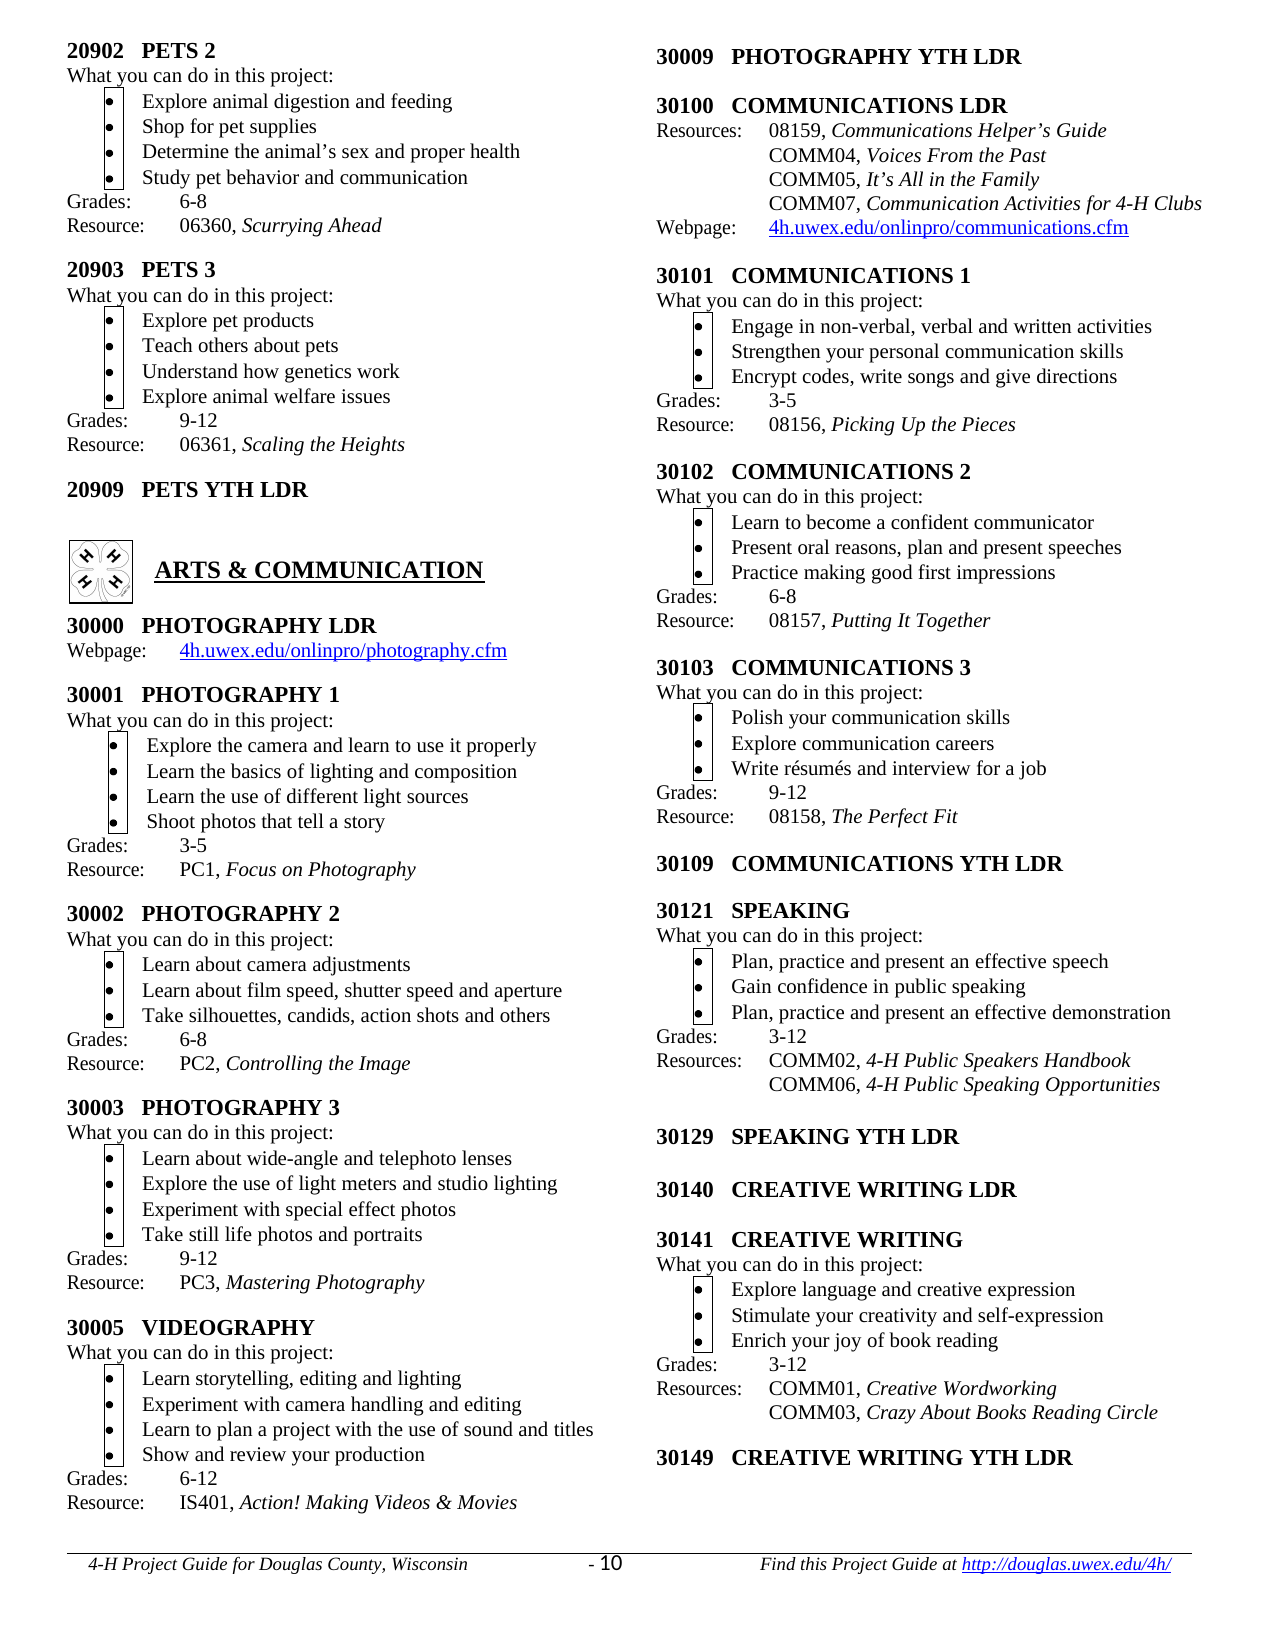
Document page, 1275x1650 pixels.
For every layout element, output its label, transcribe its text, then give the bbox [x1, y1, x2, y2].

text What you can do in this project: [656, 1252, 1214, 1276]
text COMM07, Communication Activities for 4-H Clubs [769, 191, 1214, 215]
text Learn to become a confident communicator Present oral reasons, plan and present speeches Practice making good first impressions [731, 510, 1144, 584]
subtitle 30005 VIDEOGRAPHY [67, 1315, 594, 1341]
text What you can do in this project: Explore pet products Teach others about pets [67, 282, 361, 357]
text Learn about camera adjustments [142, 952, 594, 976]
picture [105, 357, 123, 408]
text Resource: 06360, Scurrying Ahead [67, 212, 594, 237]
text Grades: 6-8 [67, 1028, 594, 1051]
subtitle 20903 PETS 3 [67, 256, 594, 282]
text Explore the camera and learn to use it properly Learn the basics of lighting and composition Learn the use of different light sources [146, 733, 559, 808]
text Grades: 3-5 [656, 390, 1214, 412]
text 30141 CREATIVE WRITING [656, 1226, 1214, 1252]
text What you can do in this project: [67, 708, 594, 732]
picture [694, 509, 712, 584]
picture [105, 952, 123, 1027]
picture [109, 732, 127, 833]
picture [694, 313, 712, 388]
text Plan, practice and present an effective demonstration Grades: 3-12 [656, 1000, 1172, 1048]
picture [694, 949, 712, 1000]
text Resource: 08157, Putting It Together [656, 608, 1214, 632]
text What you can do in this project: [67, 1341, 594, 1364]
text Webpage: 4h.uwex.edu/onlinpro/communications.cfm [656, 215, 1214, 239]
text Resource: 08158, The Perfect Fit [656, 804, 1214, 828]
picture [105, 1145, 123, 1222]
picture [70, 541, 132, 602]
text Grades: 6-8 [656, 585, 1214, 608]
subtitle 20902 PETS 2 [67, 37, 594, 63]
text What you can do in this project: [656, 288, 1214, 312]
text Take still life photos and portraits Grades: 9-12 [67, 1222, 423, 1270]
text Learn about wide-angle and telephoto lenses Explore the use of light meters and studio lighting Experiment with special effect photos [142, 1146, 559, 1221]
picture [694, 704, 712, 780]
text 30121 SPEAKING [656, 898, 1214, 924]
subtitle 30101 COMMUNICATIONS 1 [656, 262, 1214, 288]
text 30100 COMMUNICATIONS LDR [656, 92, 1214, 118]
picture [694, 1277, 712, 1352]
text Learn about film speed, shutter speed and aperture Take silhouettes, candids, action shots and others [142, 978, 594, 1027]
text What you can do in this project: [656, 680, 1214, 704]
subtitle 30103 COMMUNICATIONS 3 [656, 654, 1214, 680]
text Resources: COMM02, 4-H Public Speakers Handbook [656, 1048, 1214, 1072]
text Resource: IS401, Action! Making Videos & Movies [67, 1490, 594, 1514]
text Webpage: 4h.uwex.edu/onlinpro/photography.cfm [67, 638, 594, 662]
text Grades: 3-5 [67, 833, 594, 857]
text Engage in non-verbal, verbal and written activities Strengthen your personal communication skills Encrypt codes, write songs and give directions [731, 313, 1172, 388]
text What you can do in this project: [656, 924, 1214, 948]
text Determine the animal’s sex and proper health Study pet behavior and communication [142, 139, 559, 189]
text Explore language and creative expression Stimulate your creativity and self-expression Enrich your joy of book reading [731, 1277, 1144, 1352]
text Resource: 06361, Scaling the Heights [67, 432, 594, 456]
subtitle 30003 PHOTOGRAPHY 3 [67, 1094, 594, 1121]
picture [105, 88, 123, 189]
text Resource: PC3, Mastering Photography [67, 1270, 594, 1294]
text Resources: COMM01, Creative Wordworking [656, 1376, 1214, 1400]
text COMM06, 4-H Public Speaking Opportunities [769, 1072, 1214, 1096]
text 30140 CREATIVE WRITING LDR [656, 1176, 1214, 1202]
text Grades: 6-12 [67, 1468, 594, 1490]
text Shoot photos that tell a story [146, 809, 594, 833]
text Grades: 9-12 [67, 409, 594, 432]
text Resource: PC1, Focus on Photography [67, 857, 594, 881]
text Grades: 3-12 [656, 1354, 1214, 1376]
text Resource: PC2, Controlling the Image [67, 1051, 594, 1075]
text Learn to plan a project with the use of sound and titles Show and review your production [142, 1417, 594, 1466]
text Understand how genetics work Explore animal welfare issues [142, 359, 461, 408]
subtitle 30102 COMMUNICATIONS 2 [656, 458, 1214, 484]
subtitle 30109 COMMUNICATIONS YTH LDR [656, 850, 1214, 876]
text What you can do in this project: [656, 484, 1214, 508]
text Explore animal digestion and feeding Shop for pet supplies [142, 88, 461, 138]
text Resource: 08156, Picking Up the Pieces [656, 412, 1214, 436]
subtitle 30129 SPEAKING YTH LDR [656, 1123, 1214, 1149]
picture [105, 1365, 123, 1466]
text What you can do in this project: [67, 1121, 594, 1144]
text Plan, practice and present an effective speech Gain confidence in public speaking [731, 949, 1144, 998]
subtitle 30149 CREATIVE WRITING YTH LDR [656, 1444, 1214, 1470]
subtitle 30009 PHOTOGRAPHY YTH LDR [656, 43, 1214, 70]
text Grades: 6-8 [67, 190, 594, 212]
text Resources: 08159, Communications Helper’s Guide COMM04, Voices From the Past COMM05, It’s All in the Family [656, 118, 1107, 191]
text 30000 PHOTOGRAPHY LDR [67, 612, 594, 638]
text What you can do in this project: [67, 927, 594, 951]
text Grades: 9-12 [656, 781, 1214, 804]
text COMM03, Crazy About Books Reading Circle [769, 1400, 1214, 1424]
text What you can do in this project: [67, 63, 594, 87]
text Learn storytelling, editing and lighting Experiment with camera handling and editing [142, 1366, 553, 1416]
text Polish your communication skills Explore communication careers Write résumés and interview for a job [731, 705, 1047, 780]
subtitle 30001 PHOTOGRAPHY 1 [67, 682, 594, 708]
text ARTS & COMMUNICATION [154, 555, 594, 583]
subtitle 30002 PHOTOGRAPHY 2 [67, 901, 594, 927]
subtitle 20909 PETS YTH LDR [67, 476, 594, 502]
